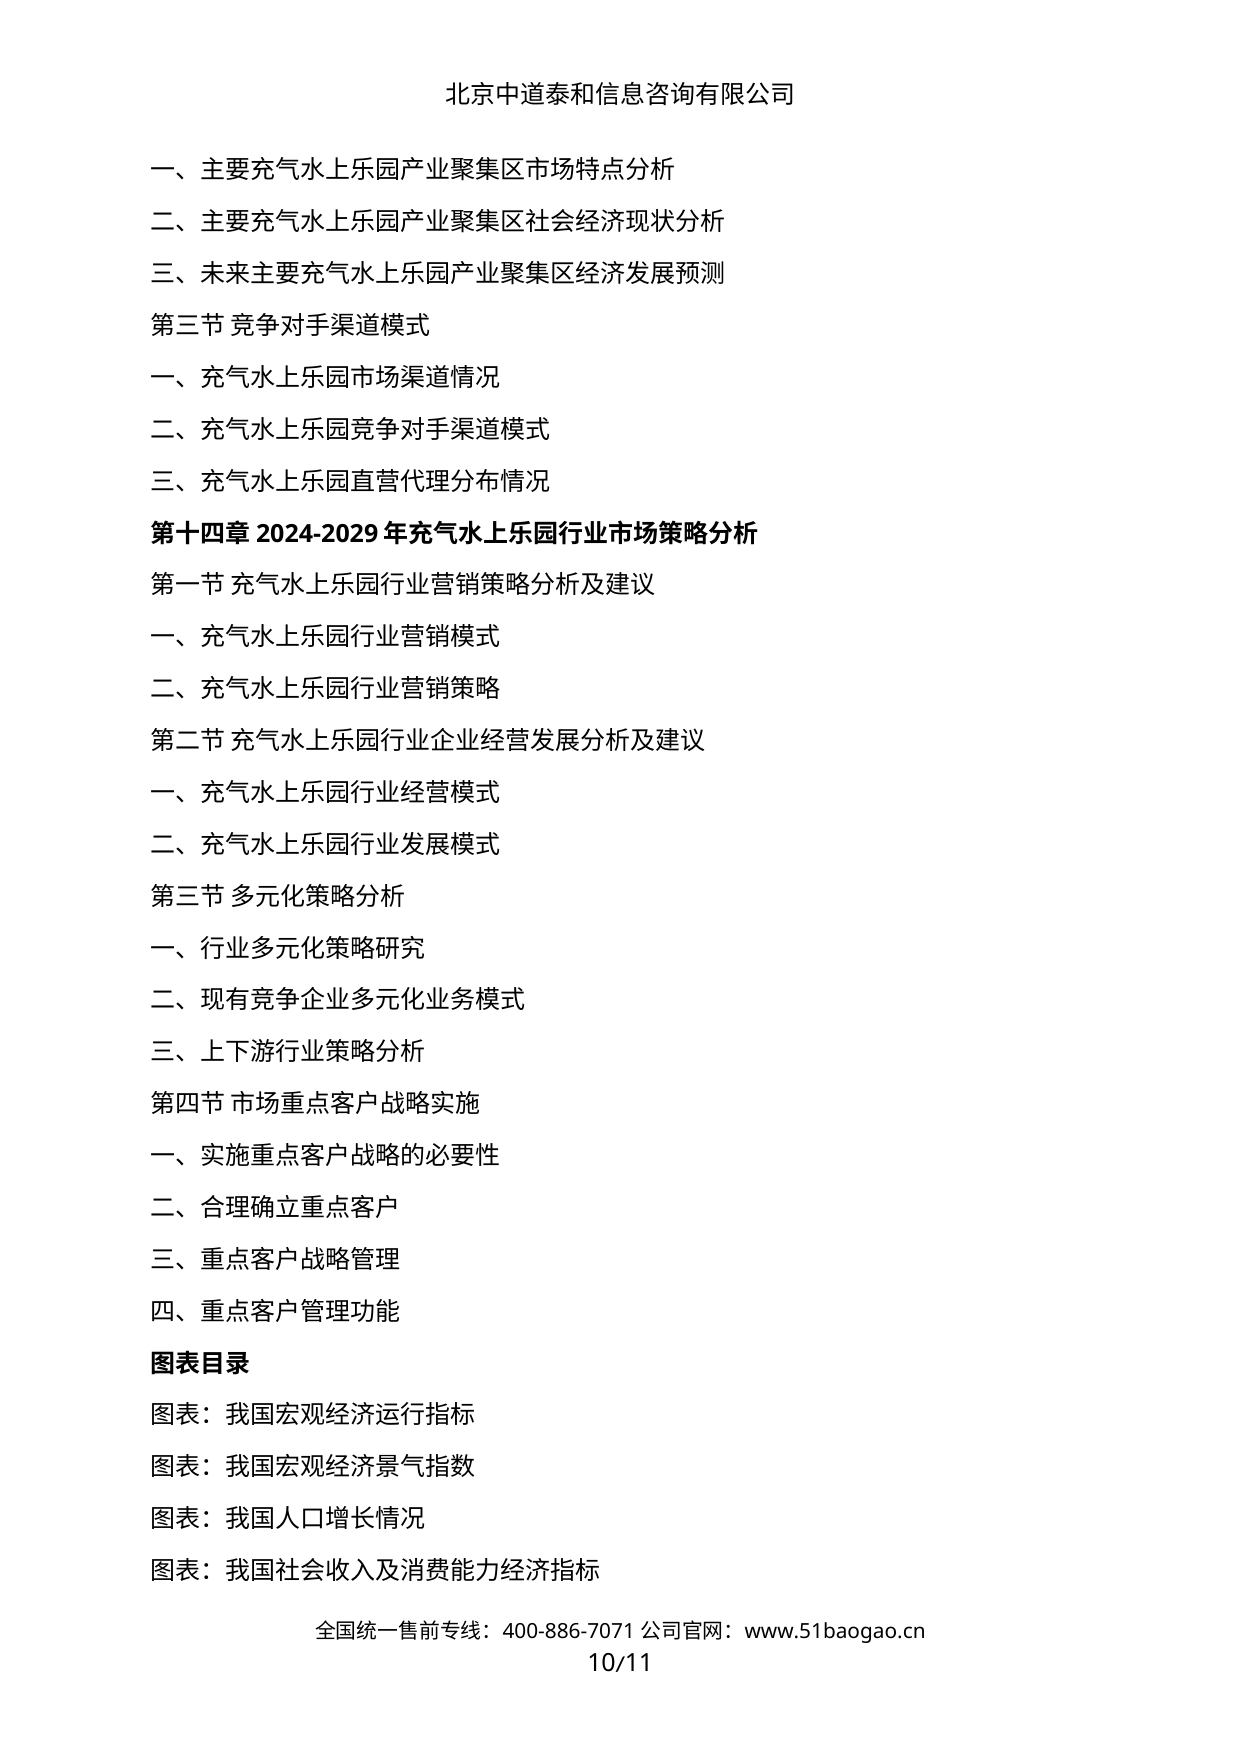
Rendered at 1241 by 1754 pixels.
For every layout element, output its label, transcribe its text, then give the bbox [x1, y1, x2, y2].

text 第十四章 2024-2029年充气水上乐园行业市场策略分析 [150, 513, 1090, 549]
text 图表：我国社会收入及消费能力经济指标 [150, 1551, 1090, 1587]
text 二、充气水上乐园竞争对手渠道模式 [150, 409, 1090, 446]
text 图表：我国宏观经济运行指标 [150, 1395, 1090, 1431]
text 图表：我国宏观经济景气指数 [150, 1447, 1090, 1483]
text 第三节 多元化策略分析 [150, 876, 1090, 912]
text 一、充气水上乐园行业营销模式 [150, 617, 1090, 653]
text 四、重点客户管理功能 [150, 1291, 1090, 1327]
text 图表：我国人口增长情况 [150, 1499, 1090, 1535]
text 一、实施重点客户战略的必要性 [150, 1136, 1090, 1172]
text 二、主要充气水上乐园产业聚集区社会经济现状分析 [150, 202, 1090, 238]
text 一、充气水上乐园行业经营模式 [150, 772, 1090, 809]
text 一、行业多元化策略研究 [150, 928, 1090, 964]
text 一、主要充气水上乐园产业聚集区市场特点分析 [150, 150, 1090, 186]
text 一、充气水上乐园市场渠道情况 [150, 357, 1090, 394]
text 第二节 充气水上乐园行业企业经营发展分析及建议 [150, 721, 1090, 757]
text 二、充气水上乐园行业发展模式 [150, 824, 1090, 861]
text 二、充气水上乐园行业营销策略 [150, 669, 1090, 705]
text 二、现有竞争企业多元化业务模式 [150, 980, 1090, 1016]
text 三、重点客户战略管理 [150, 1239, 1090, 1276]
text 三、未来主要充气水上乐园产业聚集区经济发展预测 [150, 254, 1090, 290]
text 第四节 市场重点客户战略实施 [150, 1084, 1090, 1120]
text 第三节 竞争对手渠道模式 [150, 306, 1090, 342]
text 二、合理确立重点客户 [150, 1187, 1090, 1224]
text 三、上下游行业策略分析 [150, 1032, 1090, 1068]
text 三、充气水上乐园直营代理分布情况 [150, 461, 1090, 497]
text 第一节 充气水上乐园行业营销策略分析及建议 [150, 565, 1090, 601]
text 图表目录 [150, 1343, 1090, 1379]
